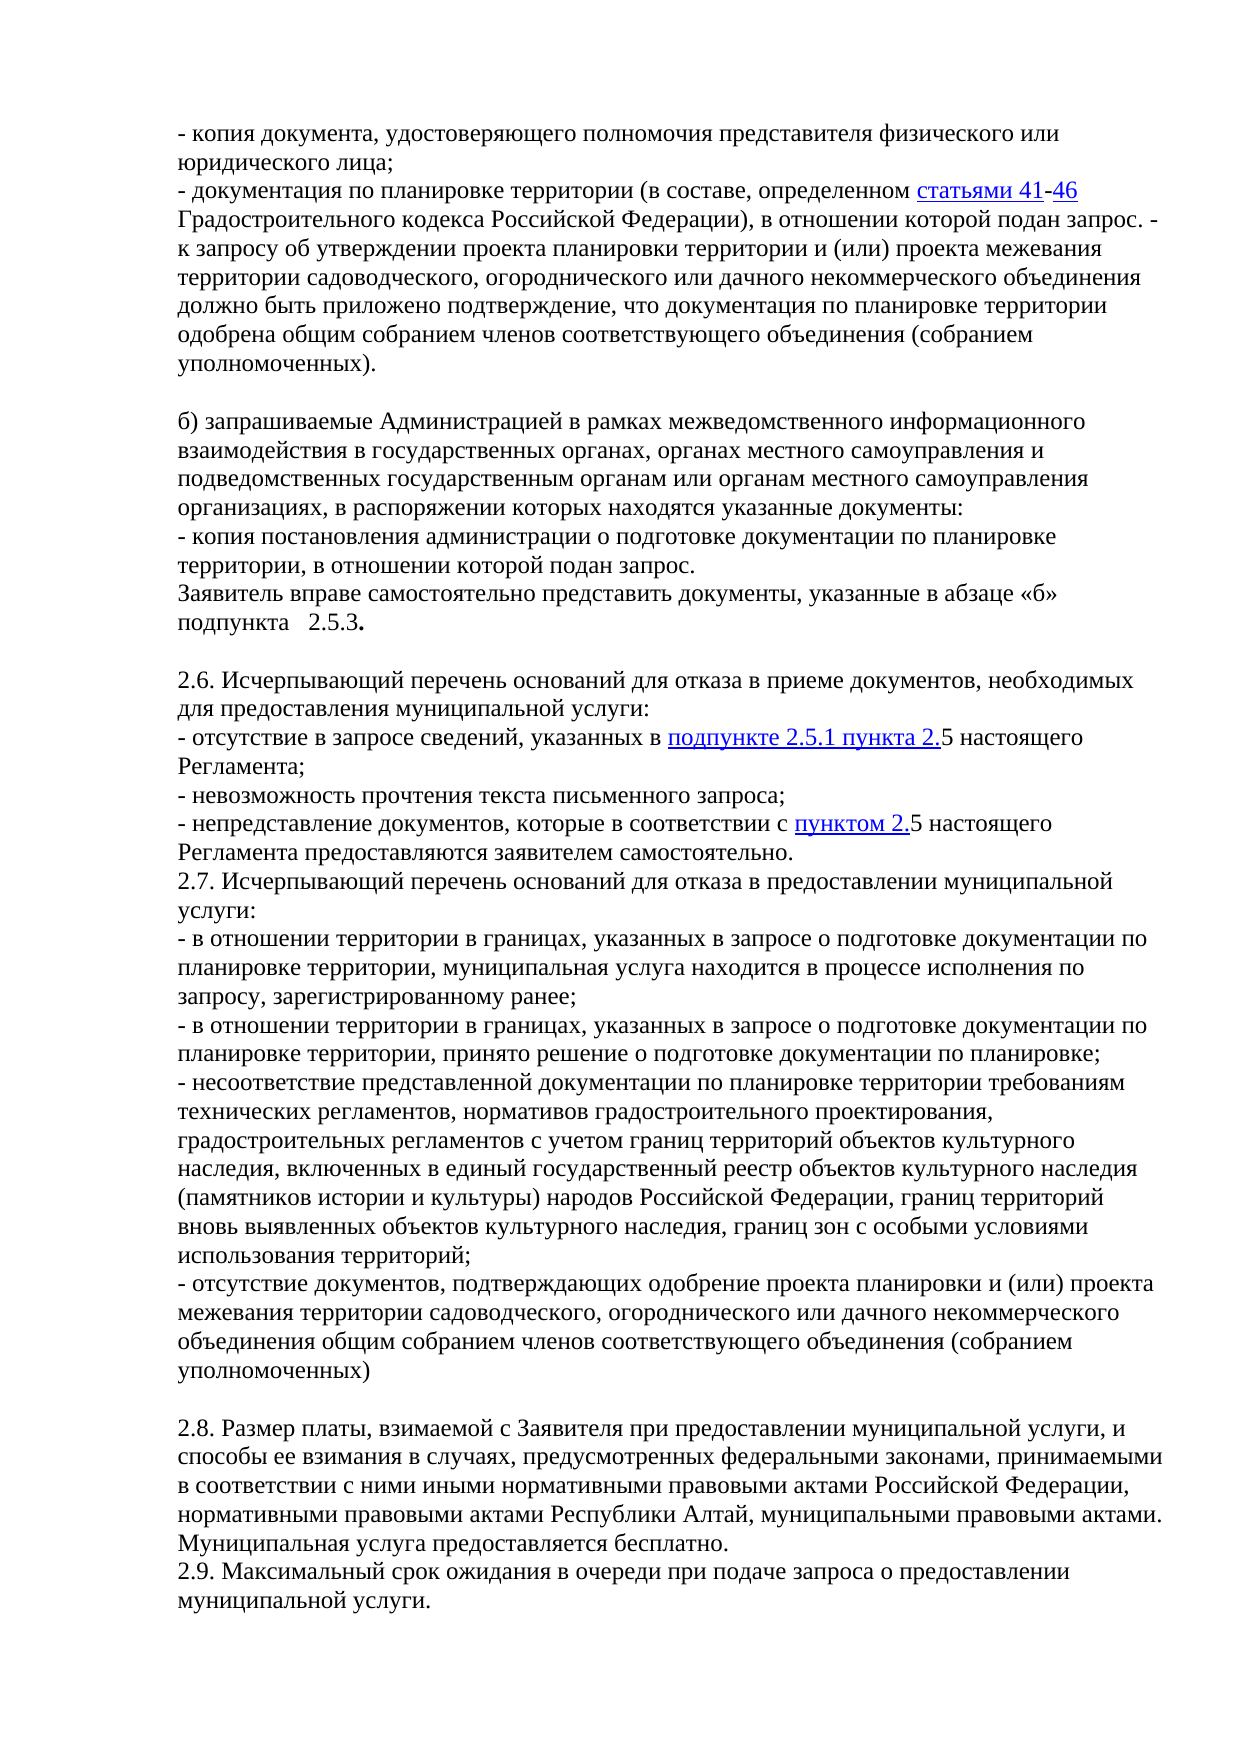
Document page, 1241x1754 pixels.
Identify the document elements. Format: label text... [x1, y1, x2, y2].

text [177, 118, 1167, 377]
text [177, 1413, 1167, 1614]
text б) запрашиваемые Администрацией в рамках межведомственного информационного взаимодействия в государственных органах, органах местного самоуправления и подведомственных государственным органам или органам местного самоуправления организациях, в распоряжении которых находятся указанные документы: - копия постановления администрации о подготовке документации по планировке территории, в отношении которой подан запрос. Заявитель вправе самостоятельно представить документы, указанные в абзаце «б» подпункта 2.5.3. 2.6. Исчерпывающий перечень оснований для отказа в приеме документов, необходимых для предоставления муниципальной услуги: - отсутствие в запросе сведений, указанных в подпункте 2.5.1 пункта 2.5 настоящего Регламента; - невозможность прочтения текста письменного запроса; - непредставление документов, которые в соответствии с пунктом 2.5 настоящего Регламента предоставляются заявителем самостоятельно. 2.7. Исчерпывающий перечень оснований для отказа в предоставлении муниципальной услуги: - в отношении территории в границах, указанных в запросе о подготовке документации по планировке территории, муниципальная услуга находится в процессе исполнения по запросу, зарегистрированному ранее; - в отношении территории в границах, указанных в запросе о подготовке документации по планировке территории, принято решение о подготовке документации по планировке; - несоответствие представленной документации по планировке территории требованиям технических регламентов, нормативов градостроительного проектирования, градостроительных регламентов с учетом границ территорий объектов культурного наследия, включенных в единый государственный реестр объектов культурного наследия (памятников истории и культуры) народов Российской Федерации, границ территорий вновь выявленных объектов культурного наследия, границ зон с особыми условиями использования территорий; - отсутствие документов, подтверждающих одобрение проекта планировки и (или) проекта межевания территории садоводческого, огороднического или дачного некоммерческого объединения общим собранием членов соответствующего объединения (собранием уполномоченных) [177, 406, 1167, 1383]
